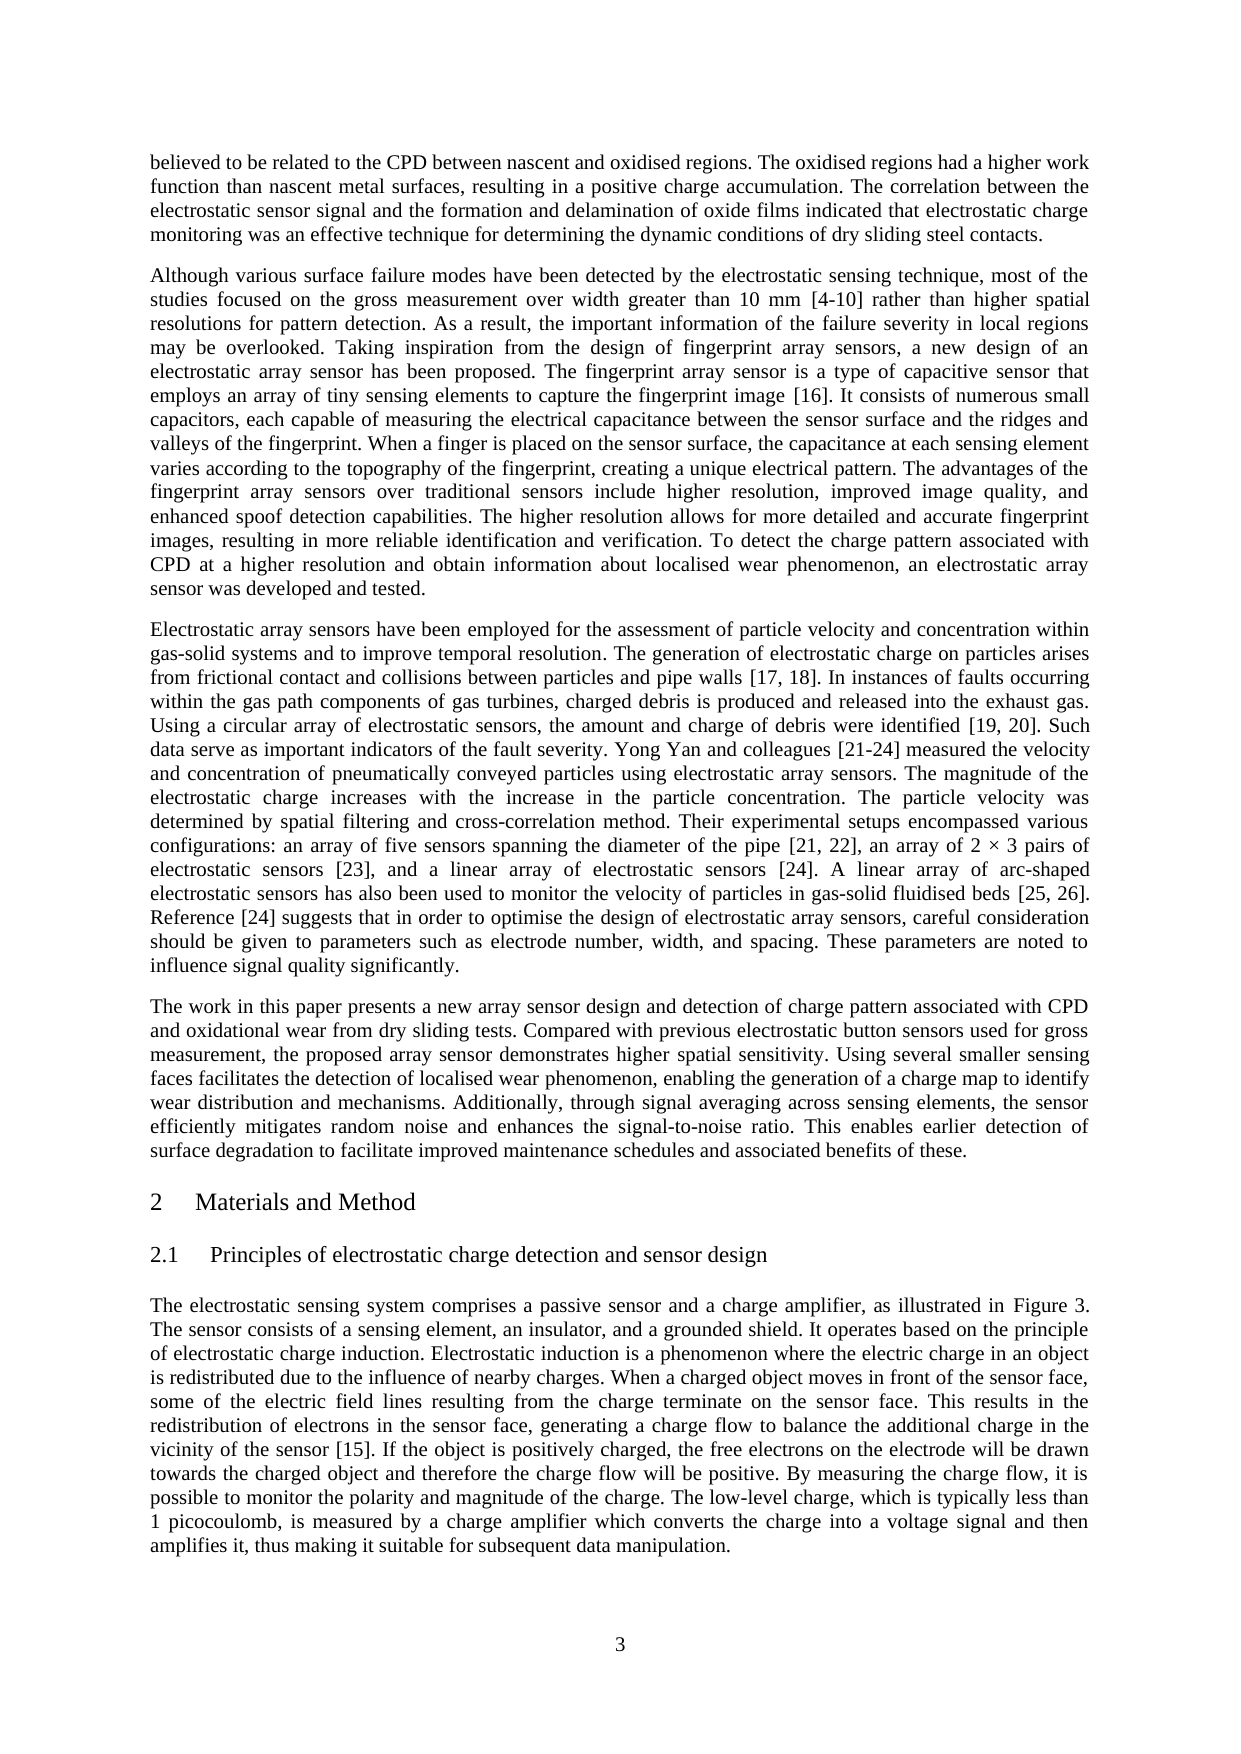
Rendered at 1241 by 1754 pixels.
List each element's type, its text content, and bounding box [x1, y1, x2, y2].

text Electrostatic array sensors have been employed for the assessment of particle velocity and concentration within gas-solid systems and to improve temporal resolution. The generation of electrostatic charge on particles arises from frictional contact and collisions between particles and pipe walls [17, 18]. In instances of faults occurring within the gas path components of gas turbines, charged debris is produced and released into the exhaust gas. Using a circular array of electrostatic sensors, the amount and charge of debris were identified [19, 20]. Such data serve as important indicators of the fault severity. Yong Yan and colleagues [21-24] measured the velocity and concentration of pneumatically conveyed particles using electrostatic array sensors. The magnitude of the electrostatic charge increases with the increase in the particle concentration. The particle velocity was determined by spatial filtering and cross-correlation method. Their experimental setups encompassed various configurations: an array of five sensors spanning the diameter of the pipe [21, 22], an array of 2 × 3 pairs of electrostatic sensors [23], and a linear array of electrostatic sensors [24]. A linear array of arc-shaped electrostatic sensors has also been used to monitor the velocity of particles in gas-solid fluidised beds [25, 26]. Reference [24] suggests that in order to optimise the design of electrostatic array sensors, careful consideration should be given to parameters such as electrode number, width, and spacing. These parameters are noted to influence signal quality significantly. [150, 616, 1090, 977]
text The electrostatic sensing system comprises a passive sensor and a charge amplifier, as illustrated in Figure 3. The sensor consists of a sensing element, an insulator, and a grounded shield. It operates based on the principle of electrostatic charge induction. Electrostatic induction is a phenomenon where the electric charge in an object is redistributed due to the influence of nearby charges. When a charged object moves in front of the sensor face, some of the electric field lines resulting from the charge terminate on the sensor face. This results in the redistribution of electrons in the sensor face, generating a charge flow to balance the additional charge in the vicinity of the sensor [15]. If the object is positively charged, the free electrons on the electrode will be drawn towards the charged object and therefore the charge flow will be positive. By measuring the charge flow, it is possible to monitor the polarity and magnitude of the charge. The low-level charge, which is typically less than 1 picocoulomb, is measured by a charge amplifier which converts the charge into a voltage signal and then amplifies it, thus making it suitable for subsequent data manipulation. [150, 1293, 1090, 1557]
subtitle Materials and Method [150, 1187, 1090, 1216]
text The work in this paper presents a new array sensor design and detection of charge pattern associated with CPD and oxidational wear from dry sliding tests. Compared with previous electrostatic button sensors used for gross measurement, the proposed array sensor demonstrates higher spatial sensitivity. Using several smaller sensing faces facilitates the detection of localised wear phenomenon, enabling the generation of a charge map to identify wear distribution and mechanisms. Additionally, through signal averaging across sensing elements, the sensor efficiently mitigates random noise and enhances the signal-to-noise ratio. This enables earlier detection of surface degradation to facilitate improved maintenance schedules and associated benefits of these. [150, 994, 1090, 1162]
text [150, 150, 1090, 246]
text Although various surface failure modes have been detected by the electrostatic sensing technique, most of the studies focused on the gross measurement over width greater than 10 mm [4-10] rather than higher spatial resolutions for pattern detection. As a result, the important information of the failure severity in local regions may be overlooked. Taking inspiration from the design of fingerprint array sensors, a new design of an electrostatic array sensor has been proposed. The fingerprint array sensor is a type of capacitive sensor that employs an array of tiny sensing elements to capture the fingerprint image [16]. It consists of numerous small capacitors, each capable of measuring the electrical capacitance between the sensor surface and the ridges and valleys of the fingerprint. When a finger is placed on the sensor surface, the capacitance at each sensing element varies according to the topography of the fingerprint, creating a unique electrical pattern. The advantages of the fingerprint array sensors over traditional sensors include higher resolution, improved image quality, and enhanced spoof detection capabilities. The higher resolution allows for more detailed and accurate fingerprint images, resulting in more reliable identification and verification. To detect the charge pattern associated with CPD at a higher resolution and obtain information about localised wear phenomenon, an electrostatic array sensor was developed and tested. [150, 263, 1090, 600]
subtitle Principles of electrostatic charge detection and sensor design [150, 1241, 1090, 1268]
